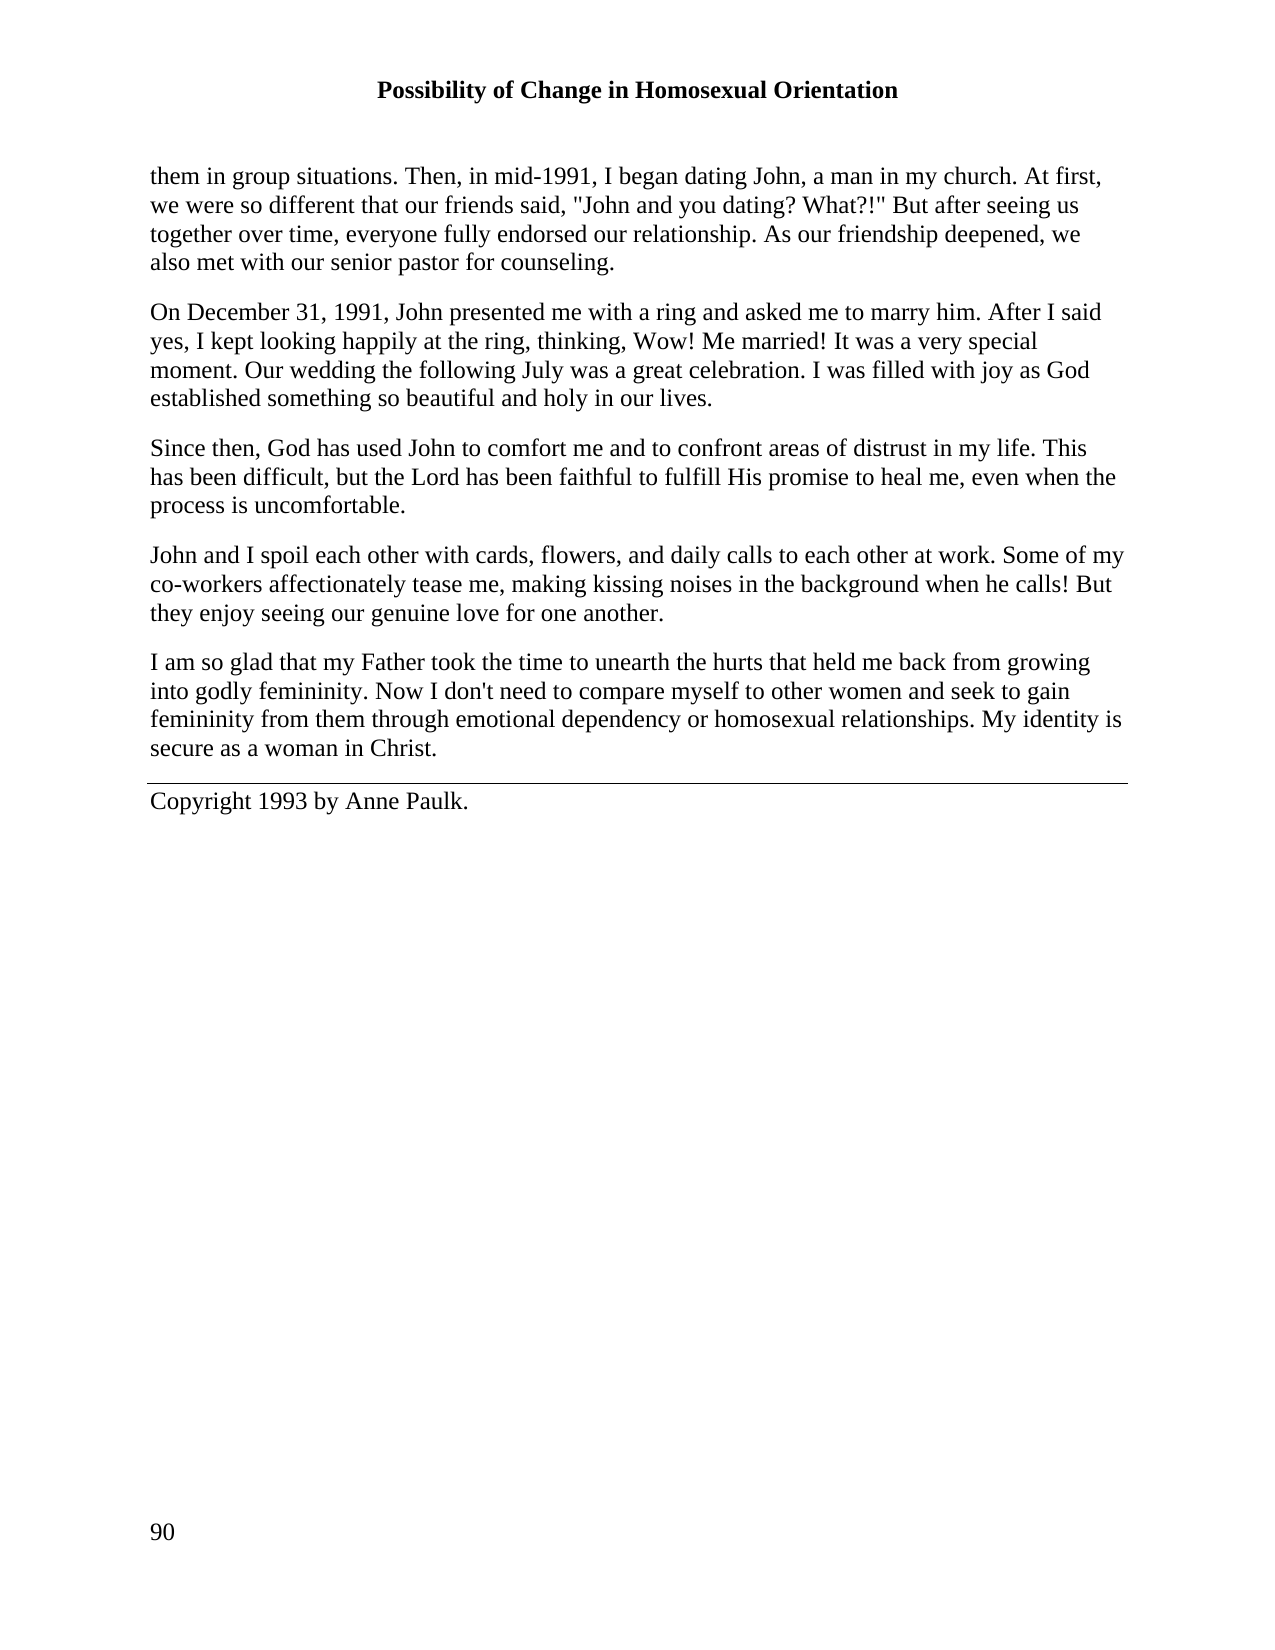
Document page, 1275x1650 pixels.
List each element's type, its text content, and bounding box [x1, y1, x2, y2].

text Since then, God has used John to comfort me and to confront areas of distrust in my life. This has been difficult, but the Lord has been faithful to fulfill His promise to heal me, even when the process is uncomfortable. [150, 433, 1125, 519]
text Copyright 1993 by Anne Paulk. [150, 778, 1125, 815]
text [150, 161, 1125, 276]
text John and I spoil each other with cards, flowers, and daily calls to each other at work. Some of my co-workers affectionately tease me, making kissing noises in the background when he calls! But they enjoy seeing our genuine love for one another. [150, 540, 1125, 626]
text I am so glad that my Father took the time to unearth the hurts that held me back from growing into godly femininity. Now I don't need to compare myself to other women and seek to gain femininity from them through emotional dependency or homosexual relationships. My identity is secure as a woman in Christ. [150, 647, 1125, 762]
text On December 31, 1991, John presented me with a ring and asked me to marry him. After I said yes, I kept looking happily at the ring, thinking, Wow! Me married! It was a very special moment. Our wedding the following July was a great celebration. I was filled with joy as God established something so beautiful and holy in our lives. [150, 297, 1125, 412]
